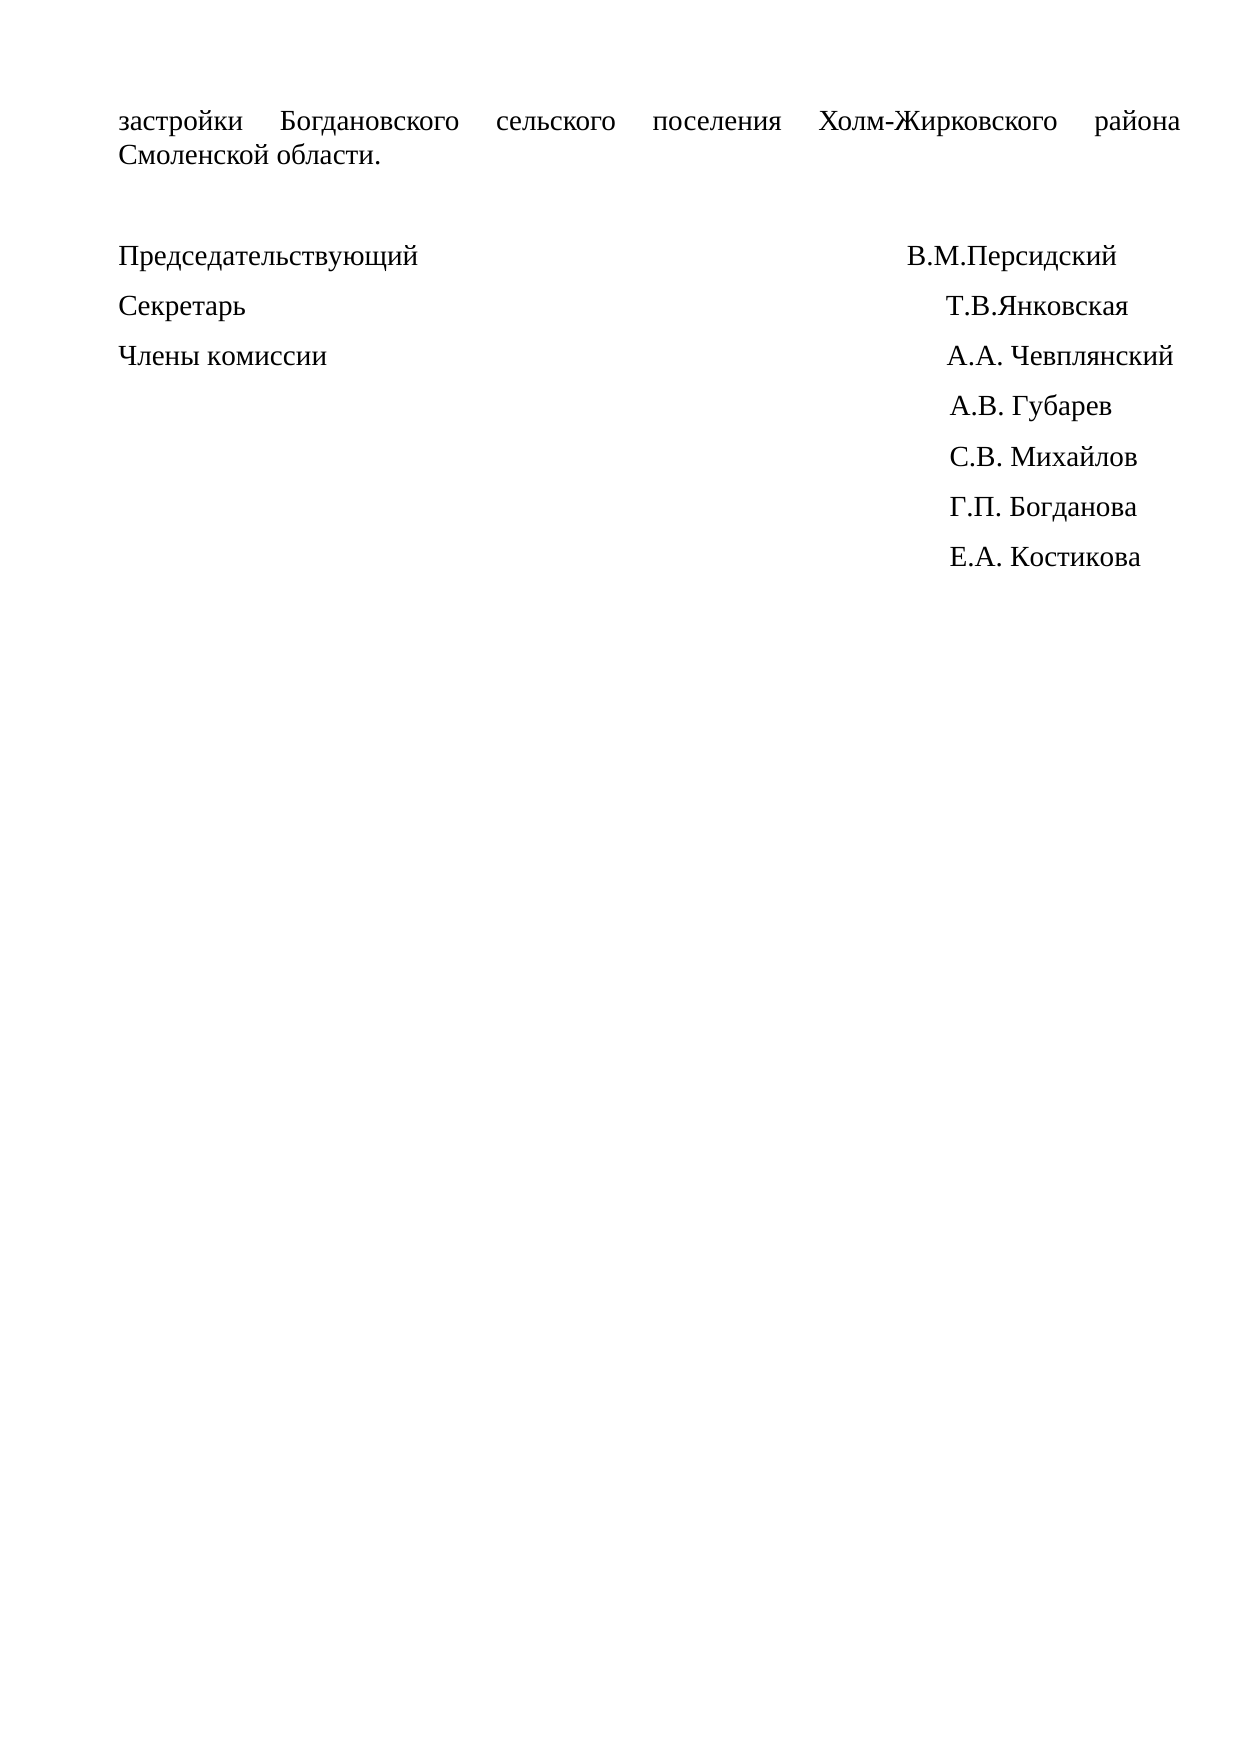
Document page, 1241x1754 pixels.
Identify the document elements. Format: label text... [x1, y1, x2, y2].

text Е.А. Костикова [118, 539, 1181, 573]
text Председательствующий В.М.Персидский [118, 238, 1181, 271]
text С.В. Михайлов [118, 439, 1181, 472]
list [118, 103, 1181, 171]
text Г.П. Богданова [118, 489, 1181, 523]
text Секретарь Т.В.Янковская [118, 288, 1181, 321]
text А.В. Губарев [118, 388, 1181, 422]
text Члены комиссии А.А. Чевплянский [118, 338, 1181, 372]
